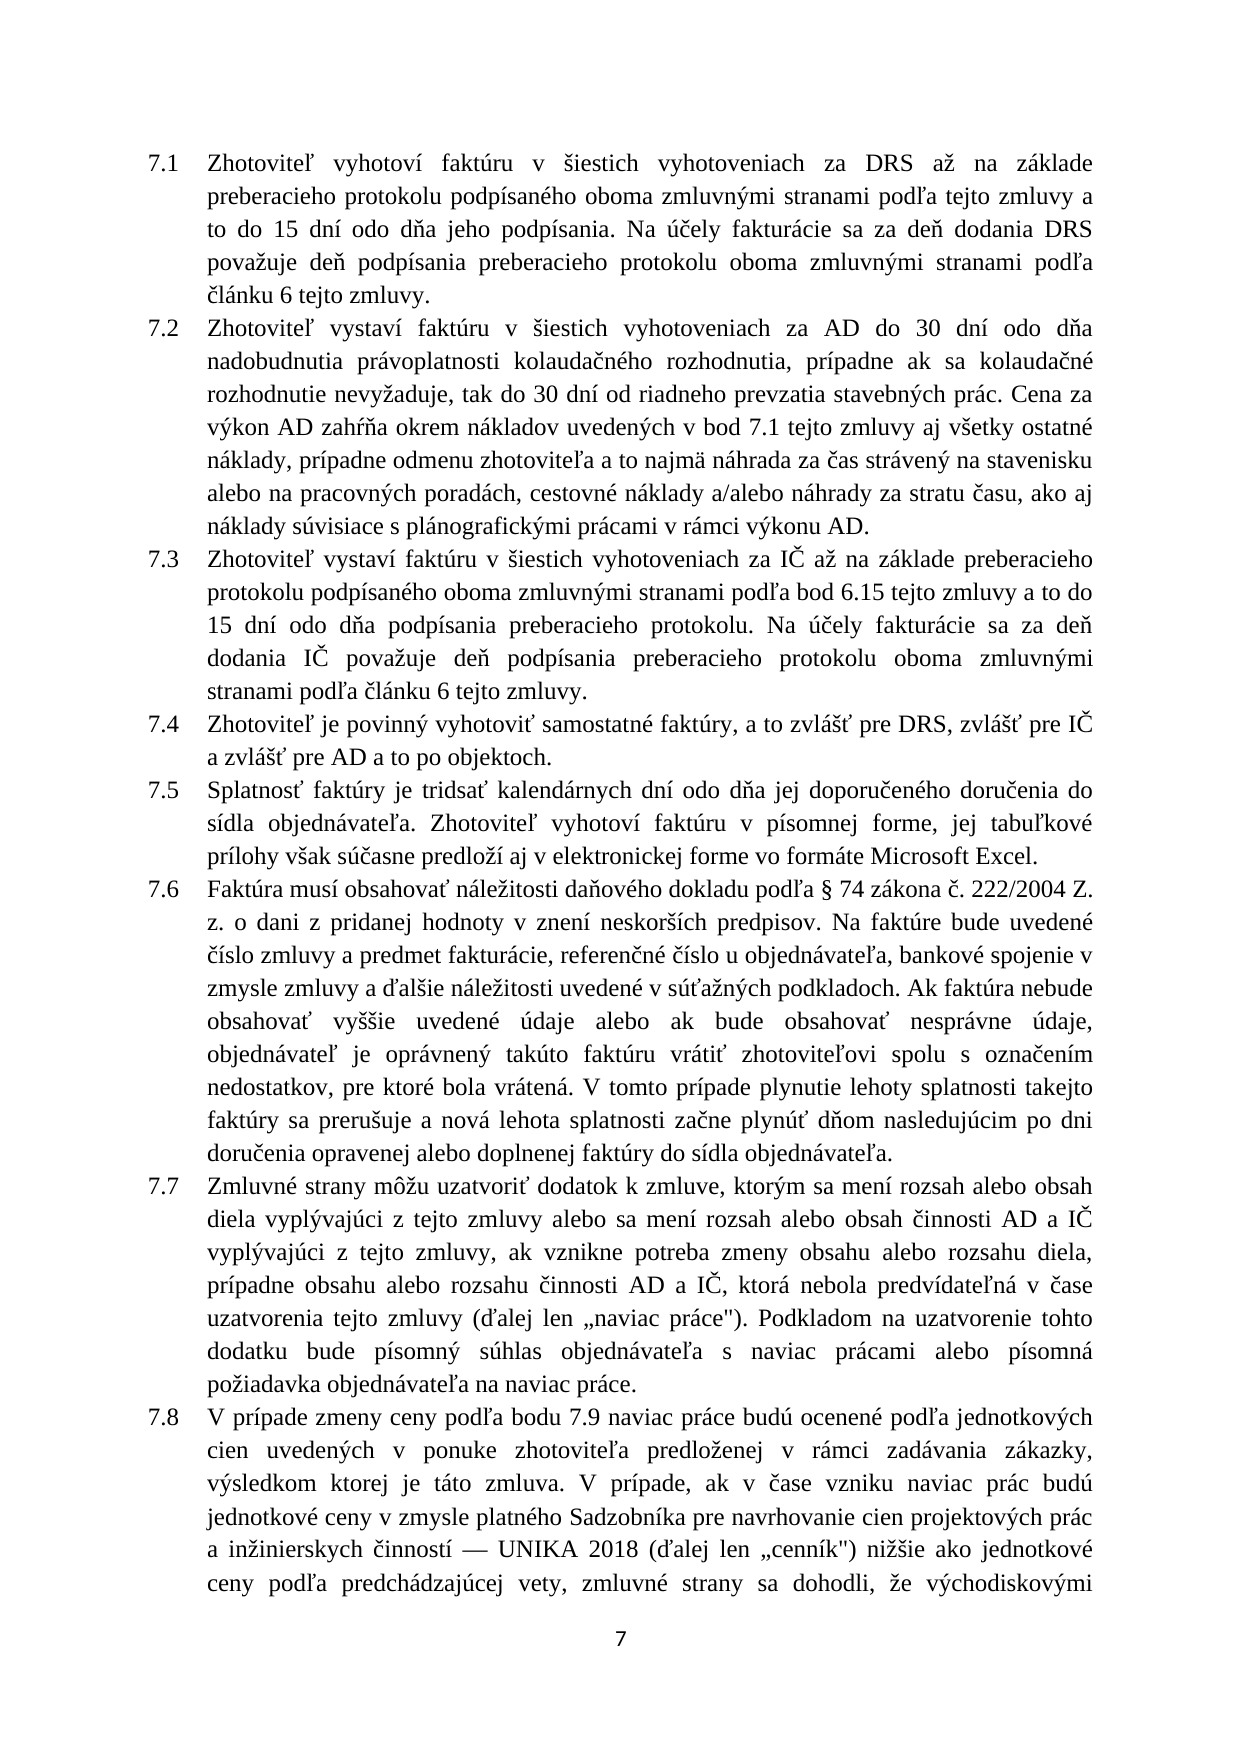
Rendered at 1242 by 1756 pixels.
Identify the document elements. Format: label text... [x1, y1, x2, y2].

list Zhotoviteľ je povinný vyhotoviť samostatné faktúry, a to zvlášť pre DRS, zvlášť pre IČ a zvlášť pre AD a to po objektoch. [148, 709, 1094, 771]
list Zhotoviteľ vystaví faktúru v šiestich vyhotoveniach za IČ až na základe preberacieho protokolu podpísaného oboma zmluvnými stranami podľa bod 6.15 tejto zmluvy a to do 15 dní odo dňa podpísania preberacieho protokolu. Na účely fakturácie sa za deň dodania IČ považuje deň podpísania preberacieho protokolu oboma zmluvnými stranami podľa článku 6 tejto zmluvy. [148, 544, 1094, 705]
list Faktúra musí obsahovať náležitosti daňového dokladu podľa § 74 zákona č. 222/2004 Z. z. o dani z pridanej hodnoty v znení neskorších predpisov. Na faktúre bude uvedené číslo zmluvy a predmet fakturácie, referenčné číslo u objednávateľa, bankové spojenie v zmysle zmluvy a ďalšie náležitosti uvedené v súťažných podkladoch. Ak faktúra nebude obsahovať vyššie uvedené údaje alebo ak bude obsahovať nesprávne údaje, objednávateľ je oprávnený takúto faktúru vrátiť zhotoviteľovi spolu s označením nedostatkov, pre ktoré bola vrátená. V tomto prípade plynutie lehoty splatnosti takejto faktúry sa prerušuje a nová lehota splatnosti začne plynúť dňom nasledujúcim po dni doručenia opravenej alebo doplnenej faktúry do sídla objednávateľa. [148, 874, 1094, 1167]
list Splatnosť faktúry je tridsať kalendárnych dní odo dňa jej doporučeného doručenia do sídla objednávateľa. Zhotoviteľ vyhotoví faktúru v písomnej forme, jej tabuľkové prílohy však súčasne predloží aj v elektronickej forme vo formáte Microsoft Excel. [148, 775, 1094, 870]
list Zhotoviteľ vyhotoví faktúru v šiestich vyhotoveniach za DRS až na základe preberacieho protokolu podpísaného oboma zmluvnými stranami podľa tejto zmluvy a to do 15 dní odo dňa jeho podpísania. Na účely fakturácie sa za deň dodania DRS považuje deň podpísania preberacieho protokolu oboma zmluvnými stranami podľa článku 6 tejto zmluvy. [148, 148, 1094, 308]
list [148, 1402, 1094, 1596]
list Zmluvné strany môžu uzatvoriť dodatok k zmluve, ktorým sa mení rozsah alebo obsah diela vyplývajúci z tejto zmluvy alebo sa mení rozsah alebo obsah činnosti AD a IČ vyplývajúci z tejto zmluvy, ak vznikne potreba zmeny obsahu alebo rozsahu diela, prípadne obsahu alebo rozsahu činnosti AD a IČ, ktorá nebola predvídateľná v čase uzatvorenia tejto zmluvy (ďalej len „naviac práce"). Podkladom na uzatvorenie tohto dodatku bude písomný súhlas objednávateľa s naviac prácami alebo písomná požiadavka objednávateľa na naviac práce. [148, 1171, 1094, 1398]
list Zhotoviteľ vystaví faktúru v šiestich vyhotoveniach za AD do 30 dní odo dňa nadobudnutia právoplatnosti kolaudačného rozhodnutia, prípadne ak sa kolaudačné rozhodnutie nevyžaduje, tak do 30 dní od riadneho prevzatia stavebných prác. Cena za výkon AD zahŕňa okrem nákladov uvedených v bod 7.1 tejto zmluvy aj všetky ostatné náklady, prípadne odmenu zhotoviteľa a to najmä náhrada za čas strávený na stavenisku alebo na pracovných poradách, cestovné náklady a/alebo náhrady za stratu času, ako aj náklady súvisiace s plánografickými prácami v rámci výkonu AD. [148, 313, 1094, 540]
